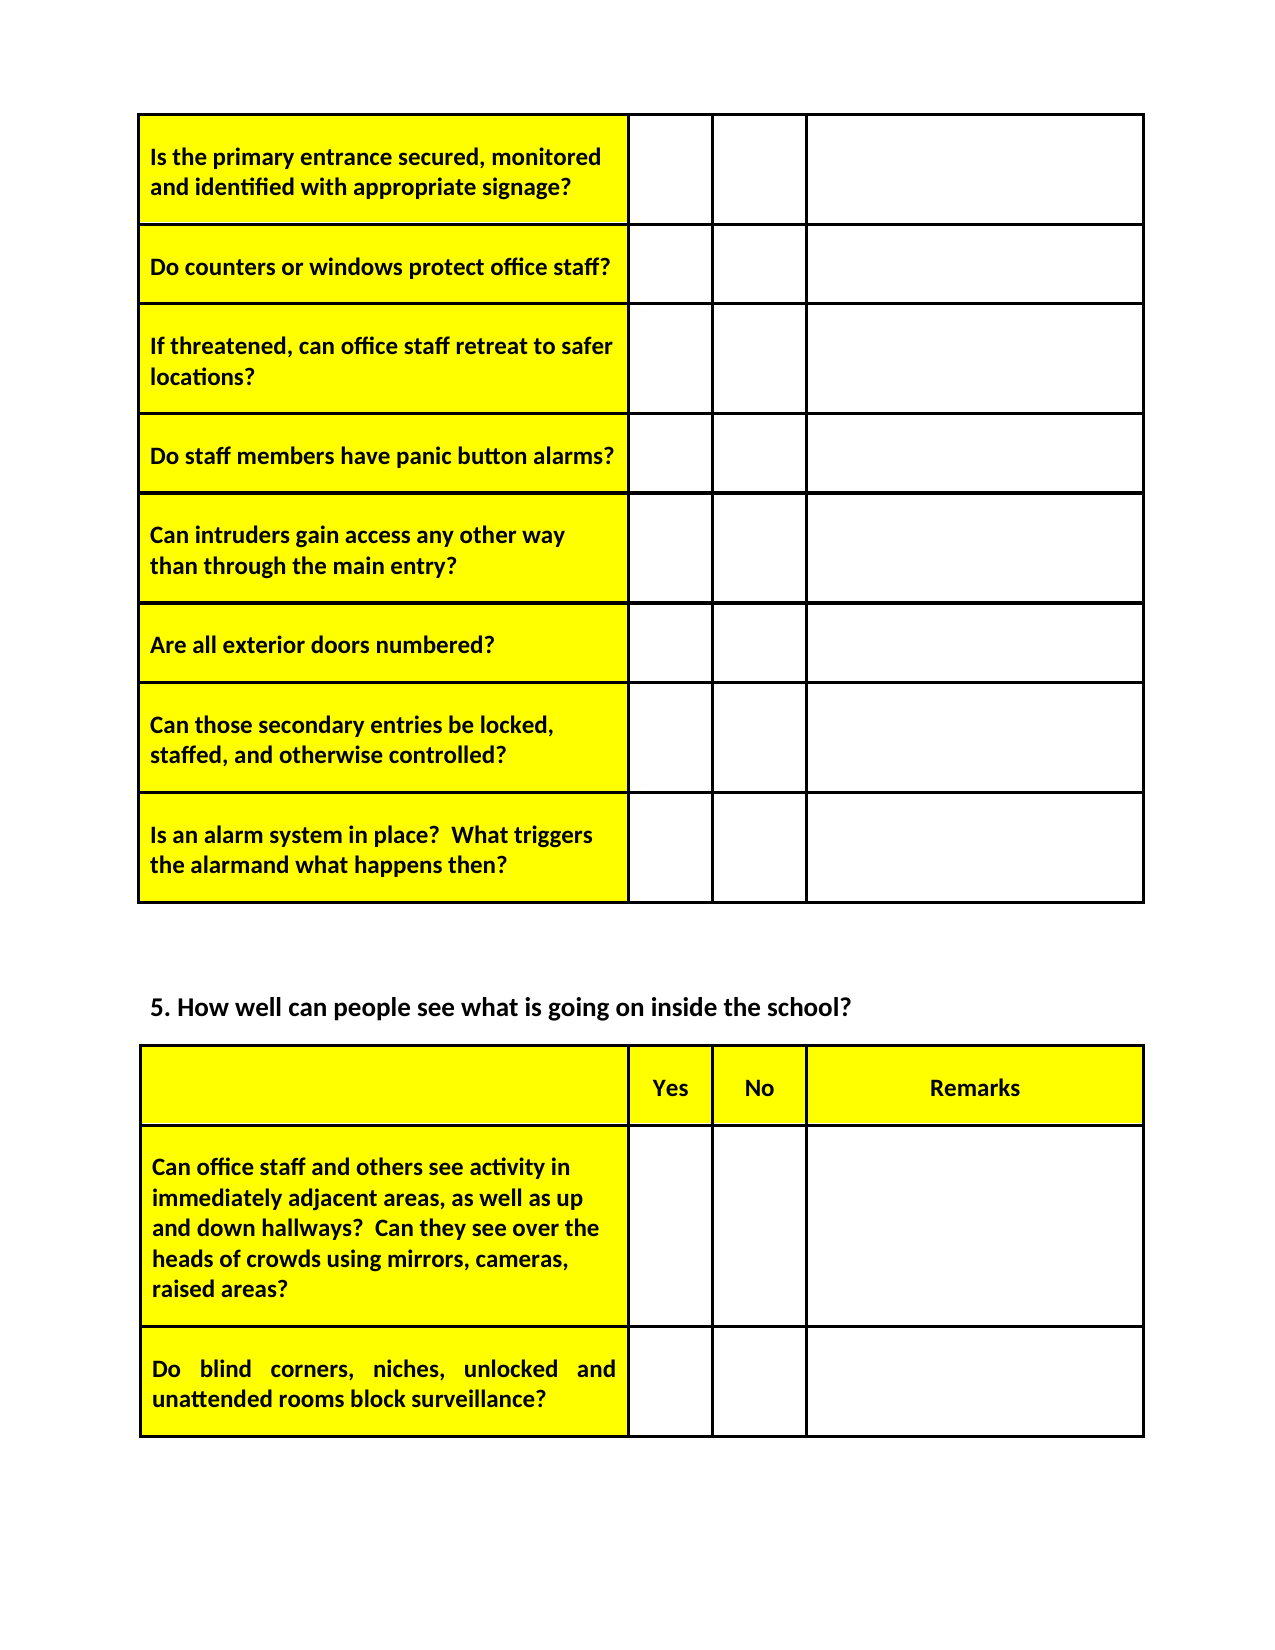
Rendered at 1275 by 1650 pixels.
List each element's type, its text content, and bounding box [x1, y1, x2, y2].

table_cell Can office staff and others see activity in immediately adjacent areas, as well as up and down hallways? Can they see over the heads of crowds using mirrors, cameras, raised areas? [142, 1127, 627, 1325]
table_cell [630, 794, 711, 901]
table_cell Are all exterior doors numbered? [140, 605, 627, 681]
table_cell [808, 605, 1142, 681]
table_cell [714, 1328, 805, 1435]
table_cell [630, 495, 711, 601]
table_cell [714, 605, 805, 681]
table_cell [630, 415, 711, 491]
table_header [142, 1047, 627, 1123]
table_cell [808, 495, 1142, 601]
table_cell [714, 226, 805, 302]
table_cell If threatened, can office staff retreat to safer locations? [140, 305, 627, 412]
table_cell [714, 684, 805, 791]
table_cell Do counters or windows protect office staff? [140, 226, 627, 302]
table_cell Is an alarm system in place? What triggers the alarmand what happens then? [140, 794, 627, 901]
table_cell Do staff members have panic button alarms? [140, 415, 627, 491]
table_cell [714, 415, 805, 491]
table_cell [714, 794, 805, 901]
table_cell [714, 1127, 805, 1325]
table_cell [714, 116, 805, 222]
table_header Yes [630, 1047, 711, 1123]
table_cell [808, 305, 1142, 412]
table_header Remarks [808, 1047, 1142, 1123]
table_cell [630, 684, 711, 791]
table_cell [630, 305, 711, 412]
table_cell [808, 684, 1142, 791]
table_cell [630, 226, 711, 302]
table_header No [714, 1047, 805, 1123]
table_cell [630, 116, 711, 222]
table_cell Do blind corners, niches, unlocked and unattended rooms block surveillance? [142, 1328, 627, 1435]
table_cell [630, 1127, 711, 1325]
table_cell [808, 226, 1142, 302]
table_cell Is the primary entrance secured, monitored and identified with appropriate signage? [140, 116, 627, 222]
table_cell [630, 1328, 711, 1435]
text 5. How well can people see what is going on inside the school? [150, 990, 1125, 1023]
table_cell [808, 116, 1142, 222]
table_cell Can intruders gain access any other way than through the main entry? [140, 495, 627, 601]
table_cell [808, 794, 1142, 901]
table_cell [630, 605, 711, 681]
table_cell [808, 1328, 1142, 1435]
table_cell [808, 1127, 1142, 1325]
table_cell Can those secondary entries be locked, staffed, and otherwise controlled? [140, 684, 627, 791]
table_cell [808, 415, 1142, 491]
table_cell [714, 495, 805, 601]
table_cell [714, 305, 805, 412]
